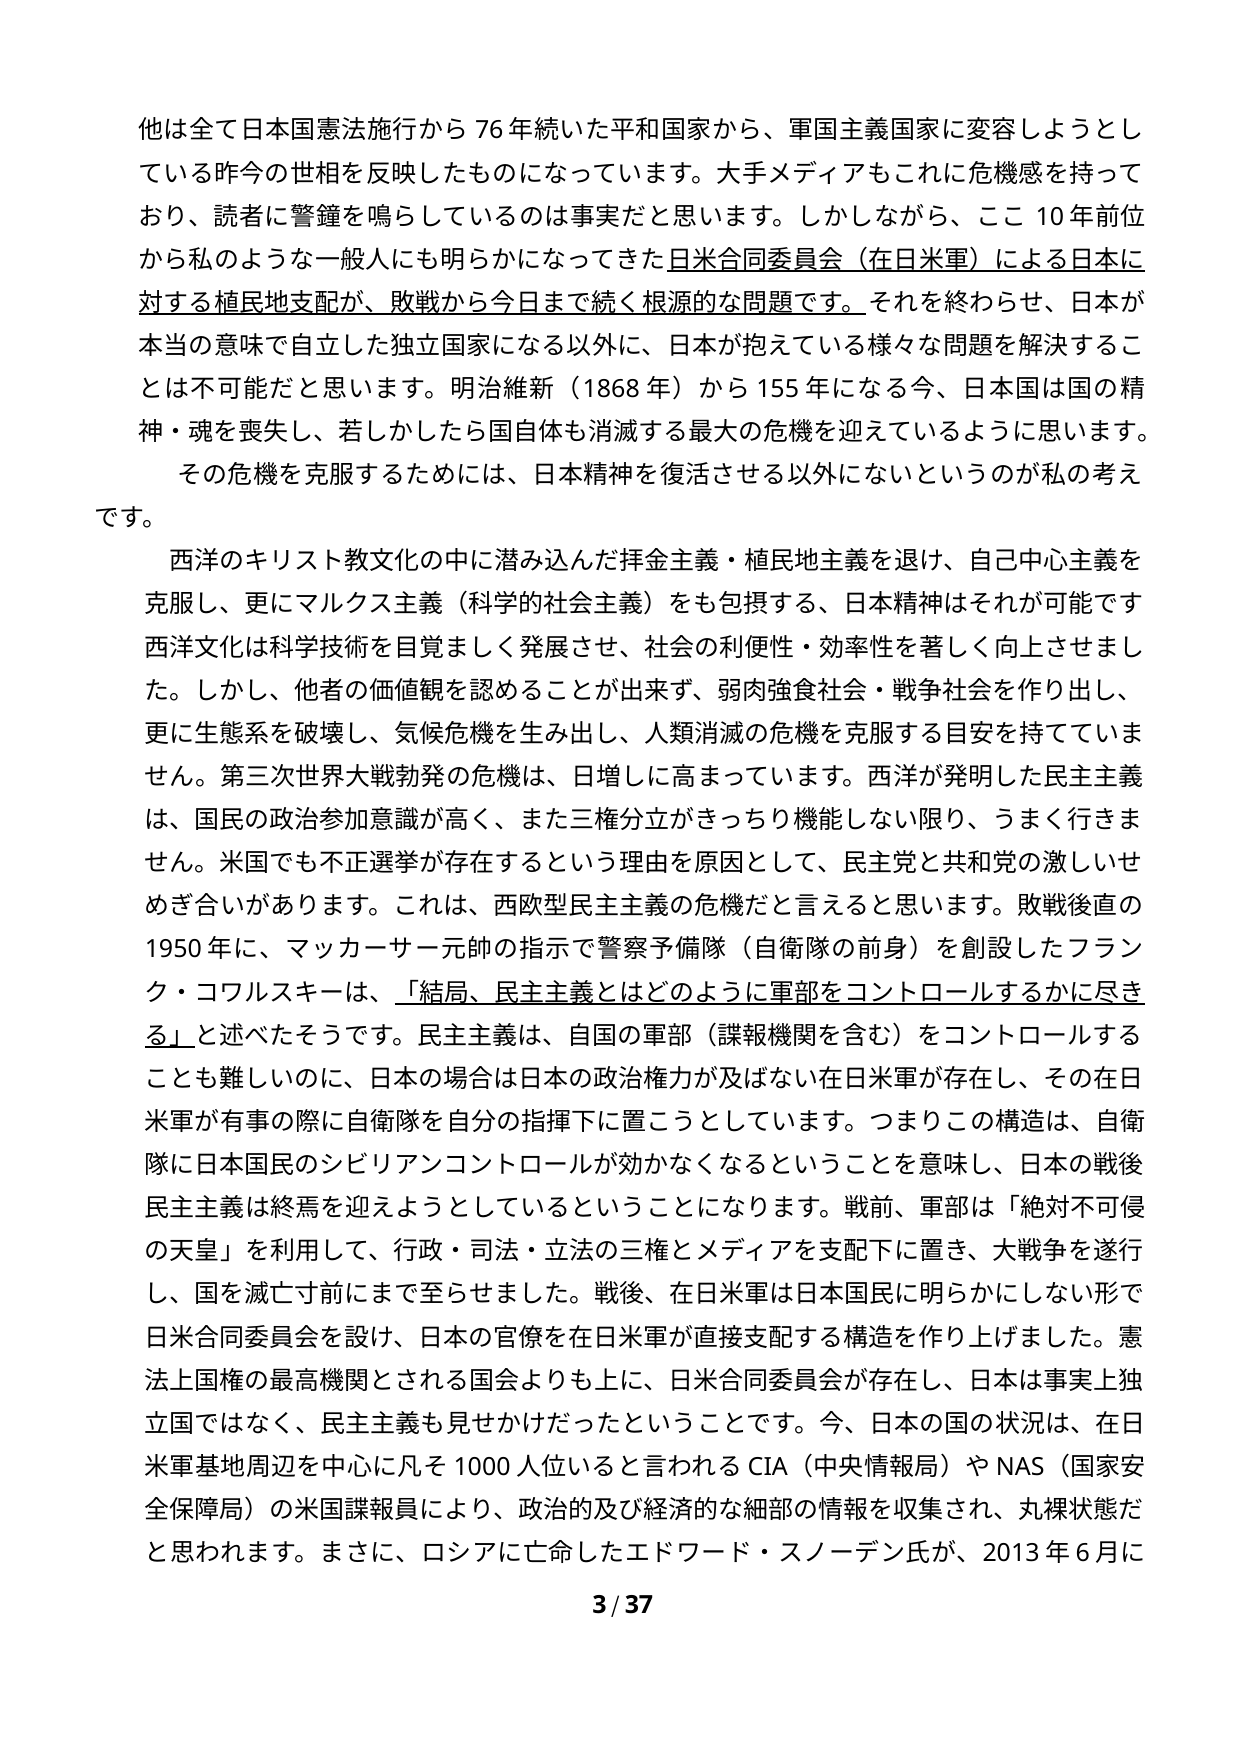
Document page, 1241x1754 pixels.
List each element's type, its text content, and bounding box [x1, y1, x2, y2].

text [138, 109, 1146, 449]
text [94, 540, 1146, 1569]
text その危機を克服するためには、日本精神を復活させる以外にないというのが私の考えです。 [94, 454, 1146, 535]
